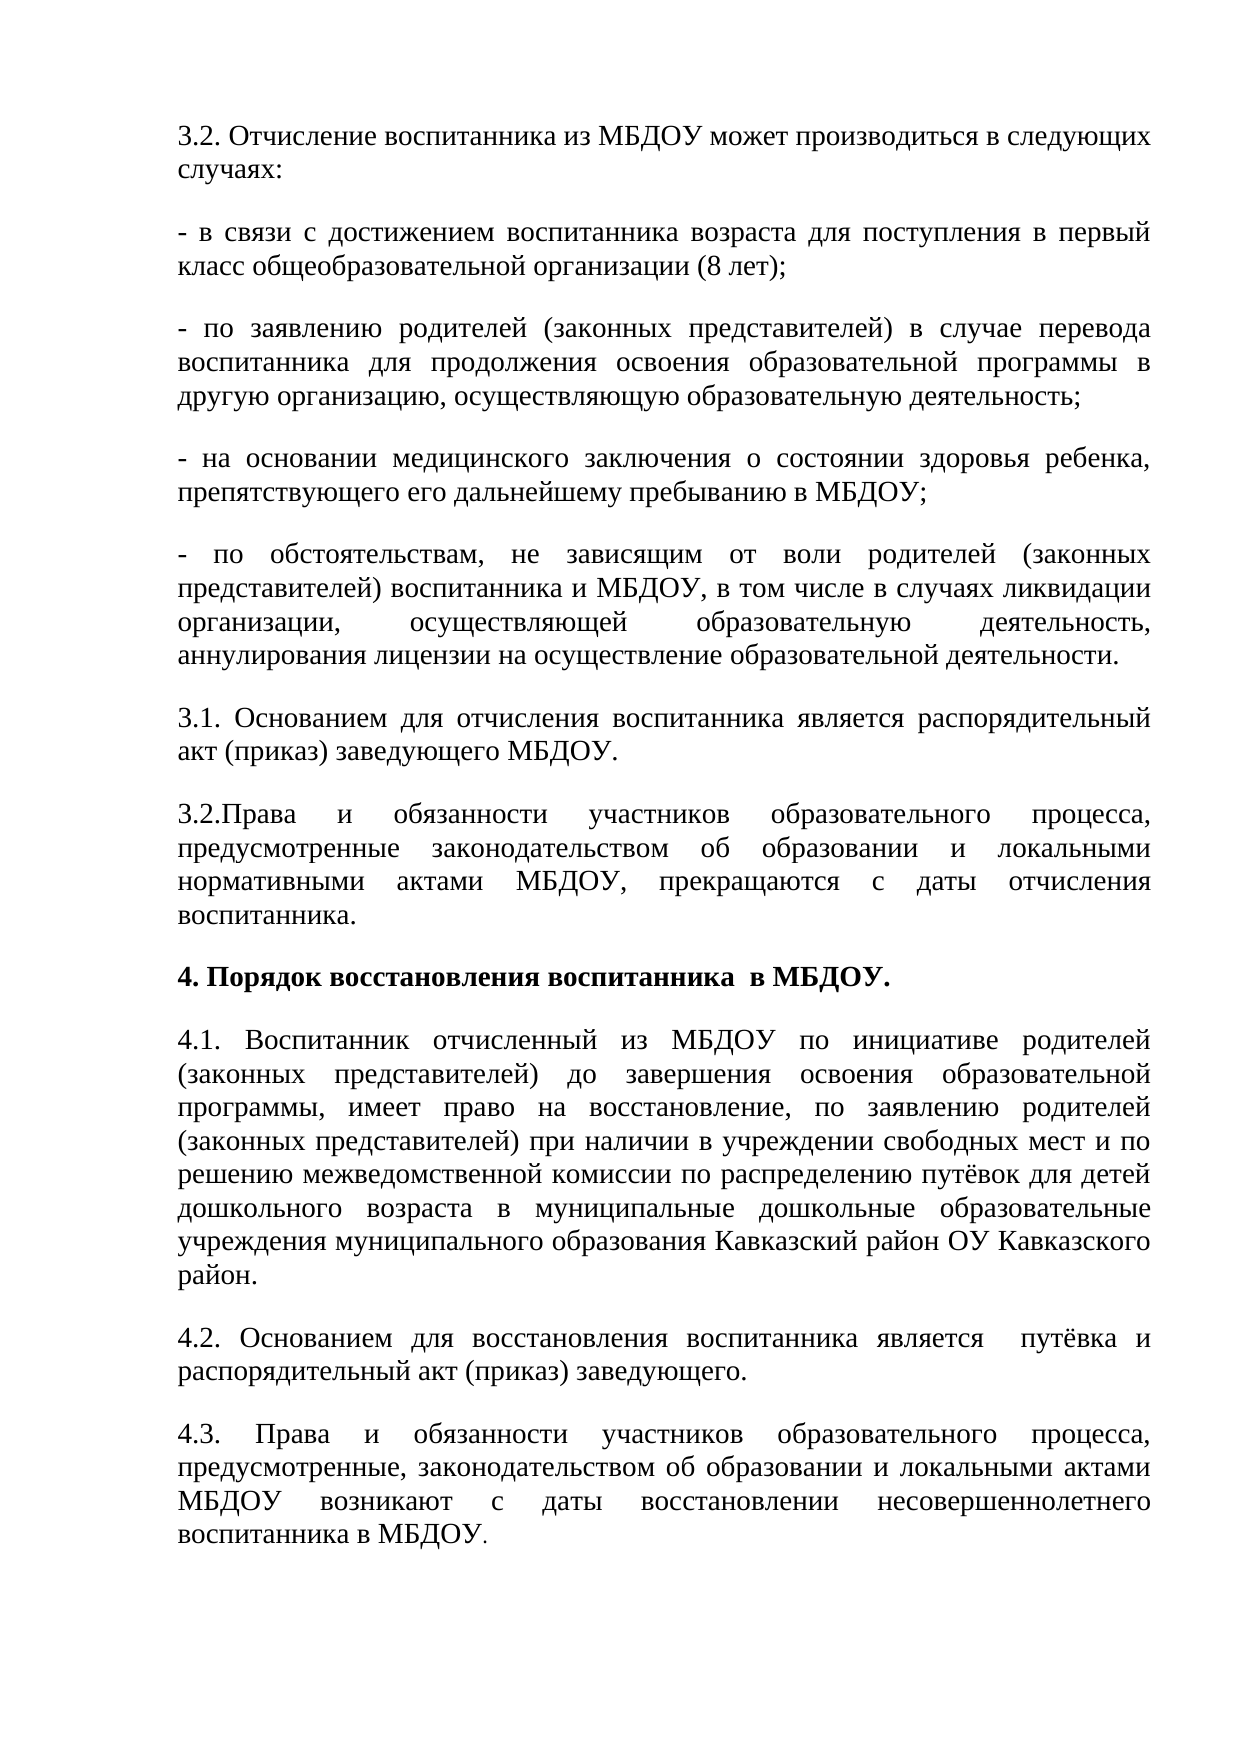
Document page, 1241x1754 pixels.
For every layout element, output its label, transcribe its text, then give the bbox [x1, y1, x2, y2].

text 4.2. Основанием для восстановления воспитанника является путёвка и распорядительный акт (приказ) заведующего. [177, 1320, 1152, 1387]
text 3.2.Права и обязанности участников образовательного процесса, предусмотренные законодательством об образовании и локальными нормативными актами МБДОУ, прекращаются с даты отчисления воспитанника. [357, 863, 1152, 930]
text 4. Порядок восстановления воспитанника в МБДОУ. [177, 959, 1152, 993]
text 3.1. Основанием для отчисления воспитанника является распорядительный акт (приказ) заведующего МБДОУ. [177, 700, 1152, 767]
text 3.2. Отчисление воспитанника из МБДОУ может производиться в следующих случаях: [177, 118, 1152, 185]
text 4.1. Воспитанник отчисленный из МБДОУ по инициативе родителей (законных представителей) до завершения освоения образовательной программы, имеет право на восстановление, по заявлению родителей (законных представителей) при наличии в учреждении свободных мест и по решению межведомственной комиссии по распределению путёвок для детей дошкольного возраста в муниципальные дошкольные образовательные учреждения муниципального образования Кавказский район ОУ Кавказского район. [177, 1022, 1152, 1291]
text 4.3. Права и обязанности участников образовательного процесса, предусмотренные, законодательством об образовании и локальными актами МБДОУ возникают с даты восстановлении несовершеннолетнего воспитанника в МБДОУ. [177, 1416, 1152, 1550]
text - в связи с достижением воспитанника возраста для поступления в первый класс общеобразовательной организации (8 лет); [177, 214, 1152, 281]
text - по обстоятельствам, не зависящим от воли родителей (законных представителей) воспитанника и МБДОУ, в том числе в случаях ликвидации организации, осуществляющей образовательную деятельность, аннулирования лицензии на осуществление образовательной деятельности. [177, 537, 1152, 671]
text - по заявлению родителей (законных представителей) в случае перевода воспитанника для продолжения освоения образовательной программы в другую организацию, осуществляющую образовательную деятельность; [177, 311, 1152, 411]
text - на основании медицинского заключения о состоянии здоровья ребенка, препятствующего его дальнейшему пребыванию в МБДОУ; [177, 440, 1152, 507]
